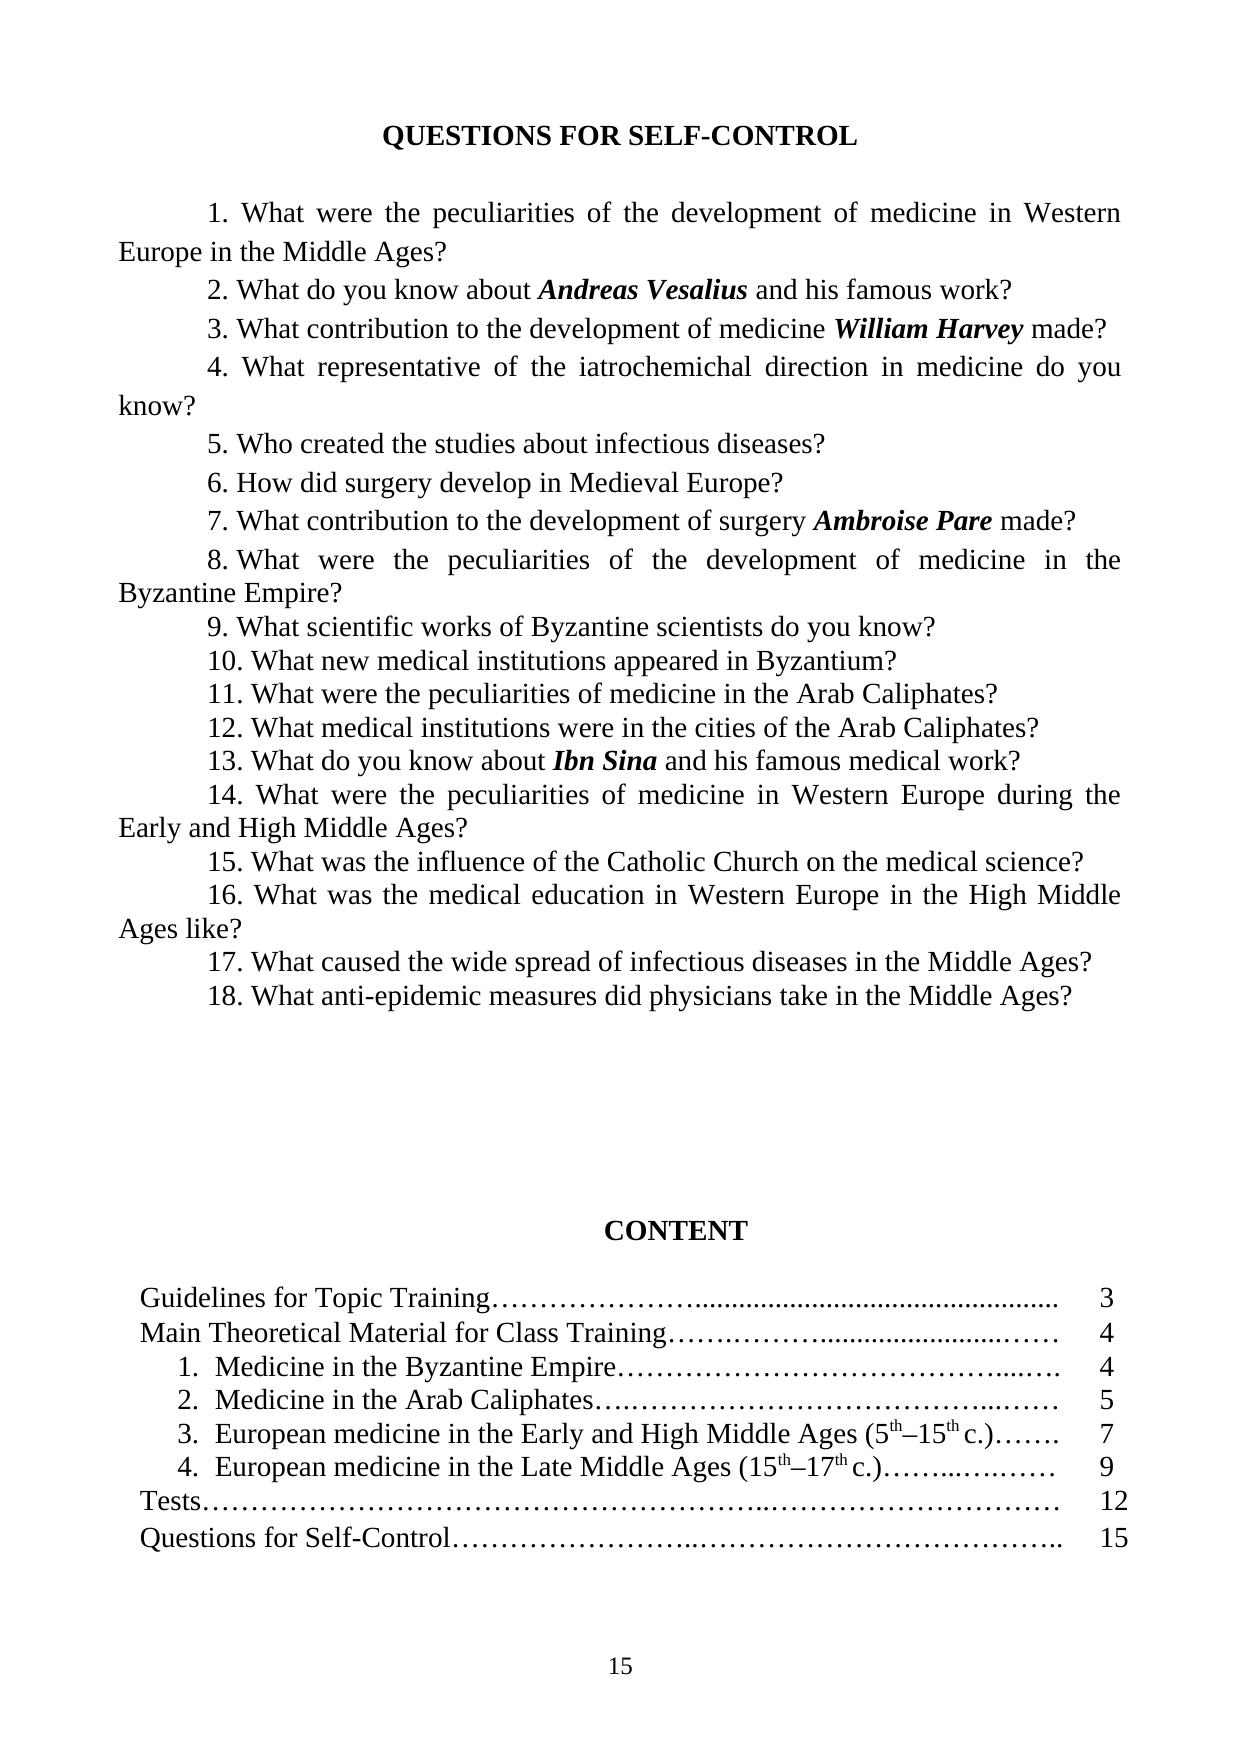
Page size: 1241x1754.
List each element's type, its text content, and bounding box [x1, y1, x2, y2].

table_cell Medicine in the Arab Caliphates….………………………………...…… [128, 1383, 1088, 1416]
table_cell European medicine in the Late Middle Ages (15th–17th c.)……...….…… [128, 1450, 1088, 1483]
table_cell 4 [1088, 1349, 1140, 1382]
text 9. What scientific works of Byzantine scientists do you know? [118, 609, 1122, 643]
text 16. What was the medical education in Western Europe in the High Middle Ages like? [118, 877, 1122, 944]
text 13. What do you know about Ibn Sina and his famous medical work? [118, 743, 1122, 777]
text 12. What medical institutions were in the cities of the Arab Caliphates? [118, 710, 1122, 743]
text 10. What new medical institutions appeared in Byzantium? [118, 643, 1122, 676]
text 1. What were the peculiarities of the development of medicine in Western Europe in the Middle Ages? [118, 195, 1122, 267]
table_header 3 [1088, 1280, 1140, 1315]
text 5. Who created the studies about infectious diseases? [118, 426, 1122, 460]
text 2. What do you know about Andreas Vesalius and his famous work? [118, 272, 1122, 306]
table_cell 15 [1088, 1521, 1140, 1554]
text 17. What caused the wide spread of infectious diseases in the Middle Ages? [118, 944, 1122, 978]
table_cell 7 [1088, 1416, 1140, 1449]
table_cell European medicine in the Early and High Middle Ages (5th–15th c.)……. [128, 1416, 1088, 1449]
table_cell Questions for Self-Control……………………..……………………………….. [128, 1521, 1088, 1554]
table_cell Main Theoretical Material for Class Training…….……….........................…… [128, 1315, 1088, 1349]
text CONTENT [229, 1213, 1122, 1246]
table_header Guidelines for Topic Training………………….................................................. [128, 1280, 1088, 1315]
text 18. What anti-epidemic measures did physicians take in the Middle Ages? [118, 978, 1122, 1012]
table_cell 12 [1088, 1483, 1140, 1521]
table_cell Tests…………………………………………………..………………………… [128, 1483, 1088, 1521]
text 11. What were the peculiarities of medicine in the Arab Caliphates? [118, 676, 1122, 710]
table_cell 4 [1088, 1315, 1140, 1349]
text 7. What contribution to the development of surgery Ambroise Pare made? [118, 503, 1122, 537]
table_cell 9 [1088, 1450, 1140, 1483]
text QUESTIONS FOR SELF-CONTROL [118, 118, 1122, 152]
text 8. What were the peculiarities of the development of medicine in the Byzantine Empire? [118, 542, 1122, 609]
table_cell Medicine in the Byzantine Empire…………………………………....…. [128, 1349, 1088, 1382]
text 6. How did surgery develop in Medieval Europe? [118, 465, 1122, 498]
text 4. What representative of the iatrochemichal direction in medicine do you know? [118, 349, 1122, 421]
text 15. What was the influence of the Catholic Church on the medical science? [118, 844, 1122, 877]
table_cell 5 [1088, 1383, 1140, 1416]
text 14. What were the peculiarities of medicine in Western Europe during the Early and High Middle Ages? [118, 777, 1122, 844]
text 3. What contribution to the development of medicine William Harvey made? [118, 311, 1122, 344]
